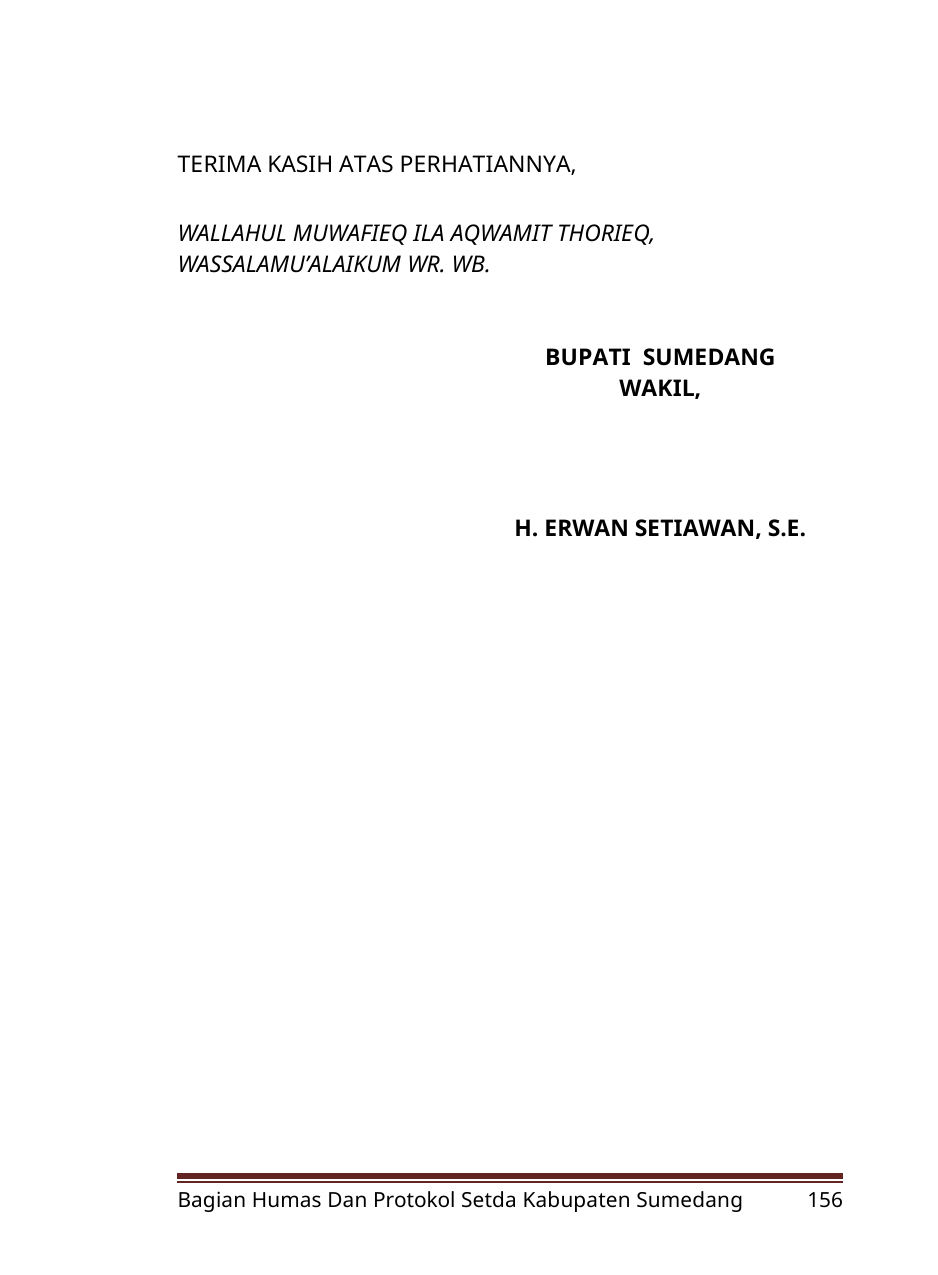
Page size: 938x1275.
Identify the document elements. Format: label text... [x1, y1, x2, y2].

text WASSALAMU’ALAIKUM WR. WB. [177, 248, 843, 279]
text H. ERWAN SETIAWAN, S.E. [477, 512, 843, 543]
text BUPATI SUMEDANG [477, 341, 843, 372]
text TERIMA KASIH ATAS PERHATIANNYA, [177, 148, 843, 179]
text WALLAHUL MUWAFIEQ ILA AQWAMIT THORIEQ, [177, 217, 843, 248]
text WAKIL, [477, 372, 843, 403]
